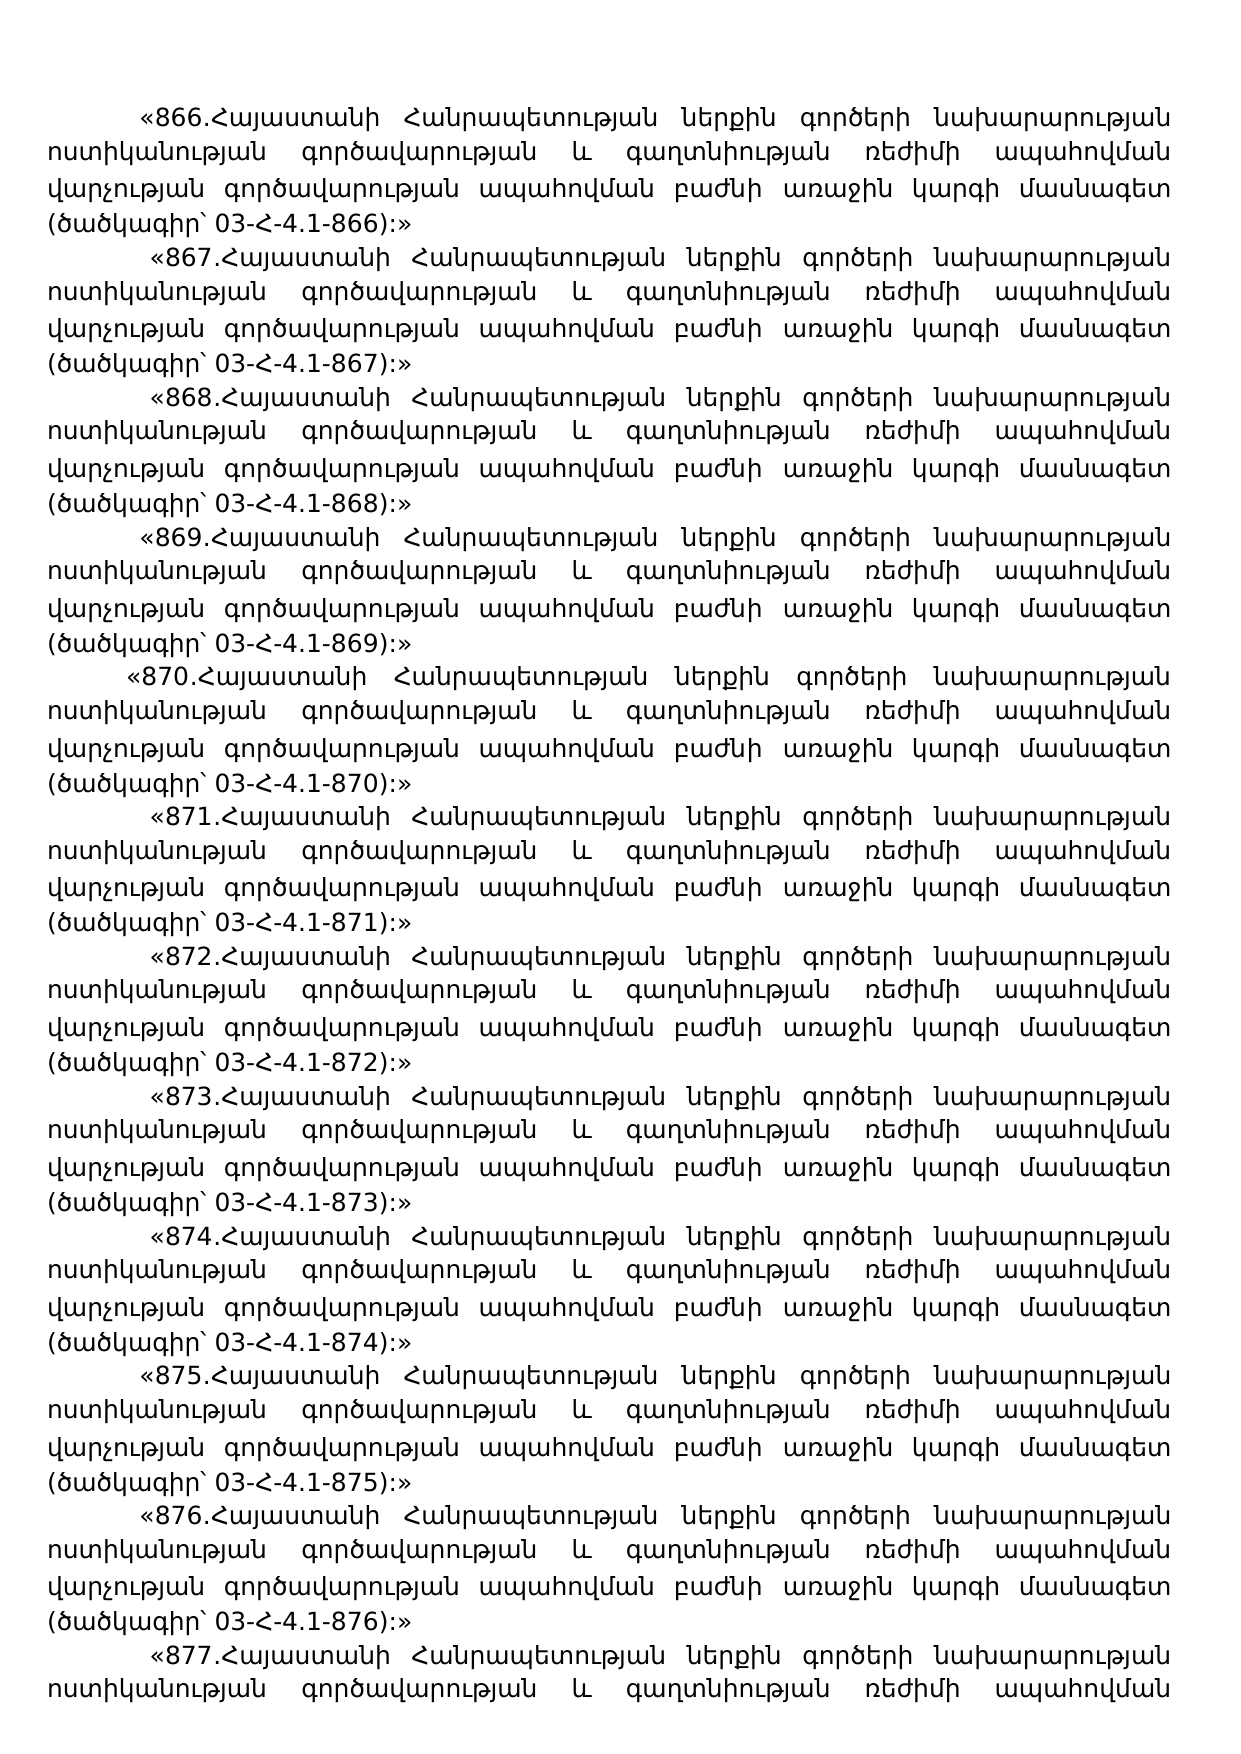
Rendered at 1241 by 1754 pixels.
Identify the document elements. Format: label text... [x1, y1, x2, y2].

text «869․Հայաստանի Հանրապետության ներքին գործերի նախարարության ոստիկանության գործավարության և գաղտնիության ռեժիմի ապահովման վարչության գործավարության ապահովման բաժնի առաջին կարգի մասնագետ (ծածկագիր՝ 03-Հ-4.1-869):» [47, 523, 1172, 658]
text «873․Հայաստանի Հանրապետության ներքին գործերի նախարարության ոստիկանության գործավարության և գաղտնիության ռեժիմի ապահովման վարչության գործավարության ապահովման բաժնի առաջին կարգի մասնագետ (ծածկագիր՝ 03-Հ-4.1-873):» [47, 1082, 1172, 1217]
text «876․Հայաստանի Հանրապետության ներքին գործերի նախարարության ոստիկանության գործավարության և գաղտնիության ռեժիմի ապահովման վարչության գործավարության ապահովման բաժնի առաջին կարգի մասնագետ (ծածկագիր՝ 03-Հ-4.1-876):» [47, 1501, 1172, 1637]
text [47, 1641, 1172, 1704]
text «874․Հայաստանի Հանրապետության ներքին գործերի նախարարության ոստիկանության գործավարության և գաղտնիության ռեժիմի ապահովման վարչության գործավարության ապահովման բաժնի առաջին կարգի մասնագետ (ծածկագիր՝ 03-Հ-4.1-874):» [47, 1222, 1172, 1357]
text «871․Հայաստանի Հանրապետության ներքին գործերի նախարարության ոստիկանության գործավարության և գաղտնիության ռեժիմի ապահովման վարչության գործավարության ապահովման բաժնի առաջին կարգի մասնագետ (ծածկագիր՝ 03-Հ-4.1-871):» [47, 802, 1172, 938]
text «875․Հայաստանի Հանրապետության ներքին գործերի նախարարության ոստիկանության գործավարության և գաղտնիության ռեժիմի ապահովման վարչության գործավարության ապահովման բաժնի առաջին կարգի մասնագետ (ծածկագիր՝ 03-Հ-4.1-875):» [47, 1361, 1172, 1497]
text «866․Հայաստանի Հանրապետության ներքին գործերի նախարարության ոստիկանության գործավարության և գաղտնիության ռեժիմի ապահովման վարչության գործավարության ապահովման բաժնի առաջին կարգի մասնագետ (ծածկագիր՝ 03-Հ-4.1-866):» [47, 103, 1172, 239]
text «870․Հայաստանի Հանրապետության ներքին գործերի նախարարության ոստիկանության գործավարության և գաղտնիության ռեժիմի ապահովման վարչության գործավարության ապահովման բաժնի առաջին կարգի մասնագետ (ծածկագիր՝ 03-Հ-4.1-870):» [47, 662, 1172, 798]
text «872․Հայաստանի Հանրապետության ներքին գործերի նախարարության ոստիկանության գործավարության և գաղտնիության ռեժիմի ապահովման վարչության գործավարության ապահովման բաժնի առաջին կարգի մասնագետ (ծածկագիր՝ 03-Հ-4.1-872):» [47, 942, 1172, 1077]
text «867․Հայաստանի Հանրապետության ներքին գործերի նախարարության ոստիկանության գործավարության և գաղտնիության ռեժիմի ապահովման վարչության գործավարության ապահովման բաժնի առաջին կարգի մասնագետ (ծածկագիր՝ 03-Հ-4.1-867):» [47, 243, 1172, 378]
text «868․Հայաստանի Հանրապետության ներքին գործերի նախարարության ոստիկանության գործավարության և գաղտնիության ռեժիմի ապահովման վարչության գործավարության ապահովման բաժնի առաջին կարգի մասնագետ (ծածկագիր՝ 03-Հ-4.1-868):» [47, 383, 1172, 518]
